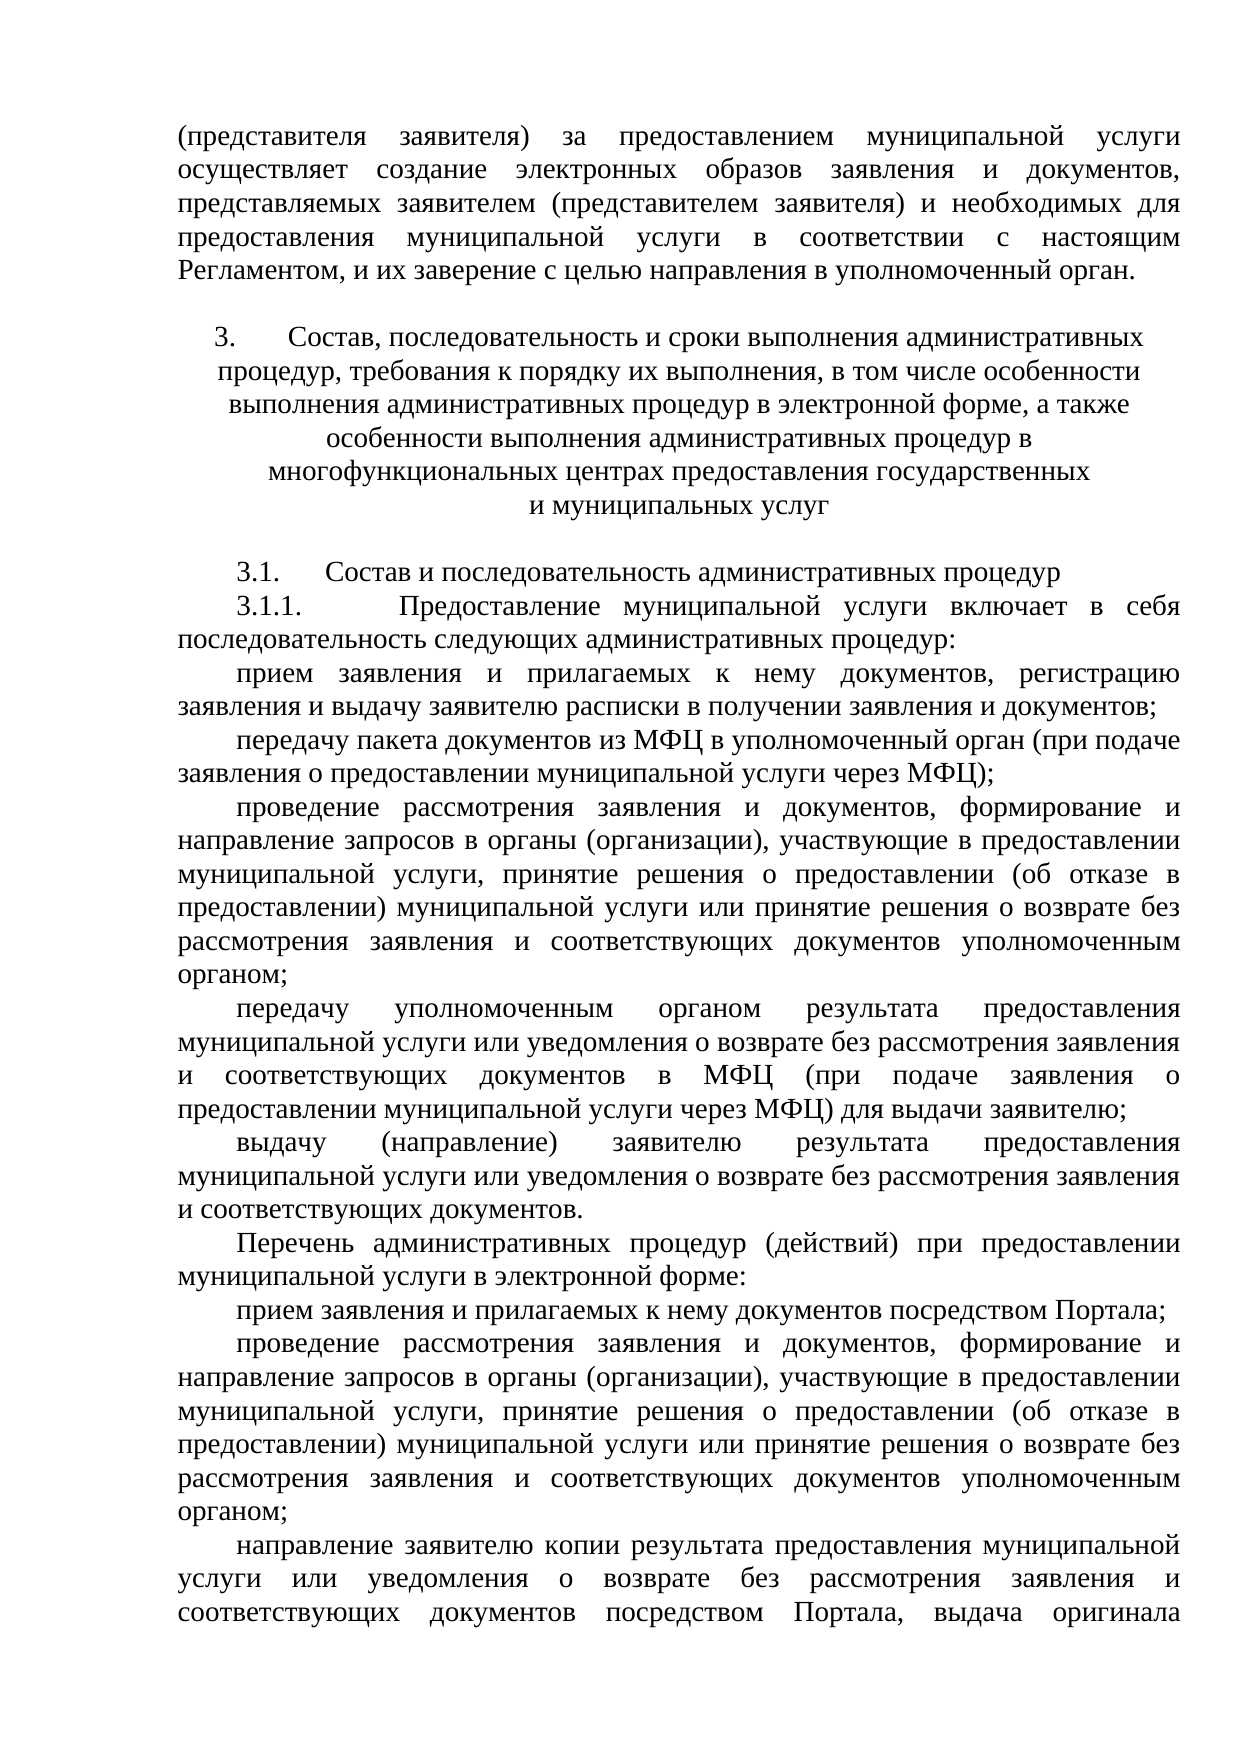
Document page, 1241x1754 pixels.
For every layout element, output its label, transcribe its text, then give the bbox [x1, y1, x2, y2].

text передачу пакета документов из МФЦ в уполномоченный орган (при подаче заявления о предоставлении муниципальной услуги через МФЦ); [177, 722, 1181, 789]
text проведение рассмотрения заявления и документов, формирование и направление запросов в органы (организации), участвующие в предоставлении муниципальной услуги, принятие решения о предоставлении (об отказе в предоставлении) муниципальной услуги или принятие решения о возврате без рассмотрения заявления и соответствующих документов уполномоченным органом; [177, 789, 1181, 990]
text 3.1. Состав и последовательность административных процедур [177, 554, 1181, 588]
text прием заявления и прилагаемых к нему документов посредством Портала; [177, 1292, 1181, 1326]
text прием заявления и прилагаемых к нему документов, регистрацию заявления и выдачу заявителю расписки в получении заявления и документов; [177, 655, 1181, 722]
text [177, 1527, 1181, 1627]
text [177, 118, 1181, 286]
text 3. Состав, последовательность и сроки выполнения административных процедур, требования к порядку их выполнения, в том числе особенности выполнения административных процедур в электронной форме, а также особенности выполнения административных процедур в многофункциональных центрах предоставления государственных [177, 319, 1181, 487]
text и муниципальных услуг [177, 487, 1181, 521]
text выдачу (направление) заявителю результата предоставления муниципальной услуги или уведомления о возврате без рассмотрения заявления и соответствующих документов. [177, 1124, 1181, 1225]
text 3.1.1. Предоставление муниципальной услуги включает в себя последовательность следующих административных процедур: [177, 588, 1181, 655]
text Перечень административных процедур (действий) при предоставлении муниципальной услуги в электронной форме: [177, 1225, 1181, 1292]
text передачу уполномоченным органом результата предоставления муниципальной услуги или уведомления о возврате без рассмотрения заявления и соответствующих документов в МФЦ (при подаче заявления о предоставлении муниципальной услуги через МФЦ) для выдачи заявителю; [177, 990, 1181, 1124]
text проведение рассмотрения заявления и документов, формирование и направление запросов в органы (организации), участвующие в предоставлении муниципальной услуги, принятие решения о предоставлении (об отказе в предоставлении) муниципальной услуги или принятие решения о возврате без рассмотрения заявления и соответствующих документов уполномоченным органом; [177, 1326, 1181, 1527]
